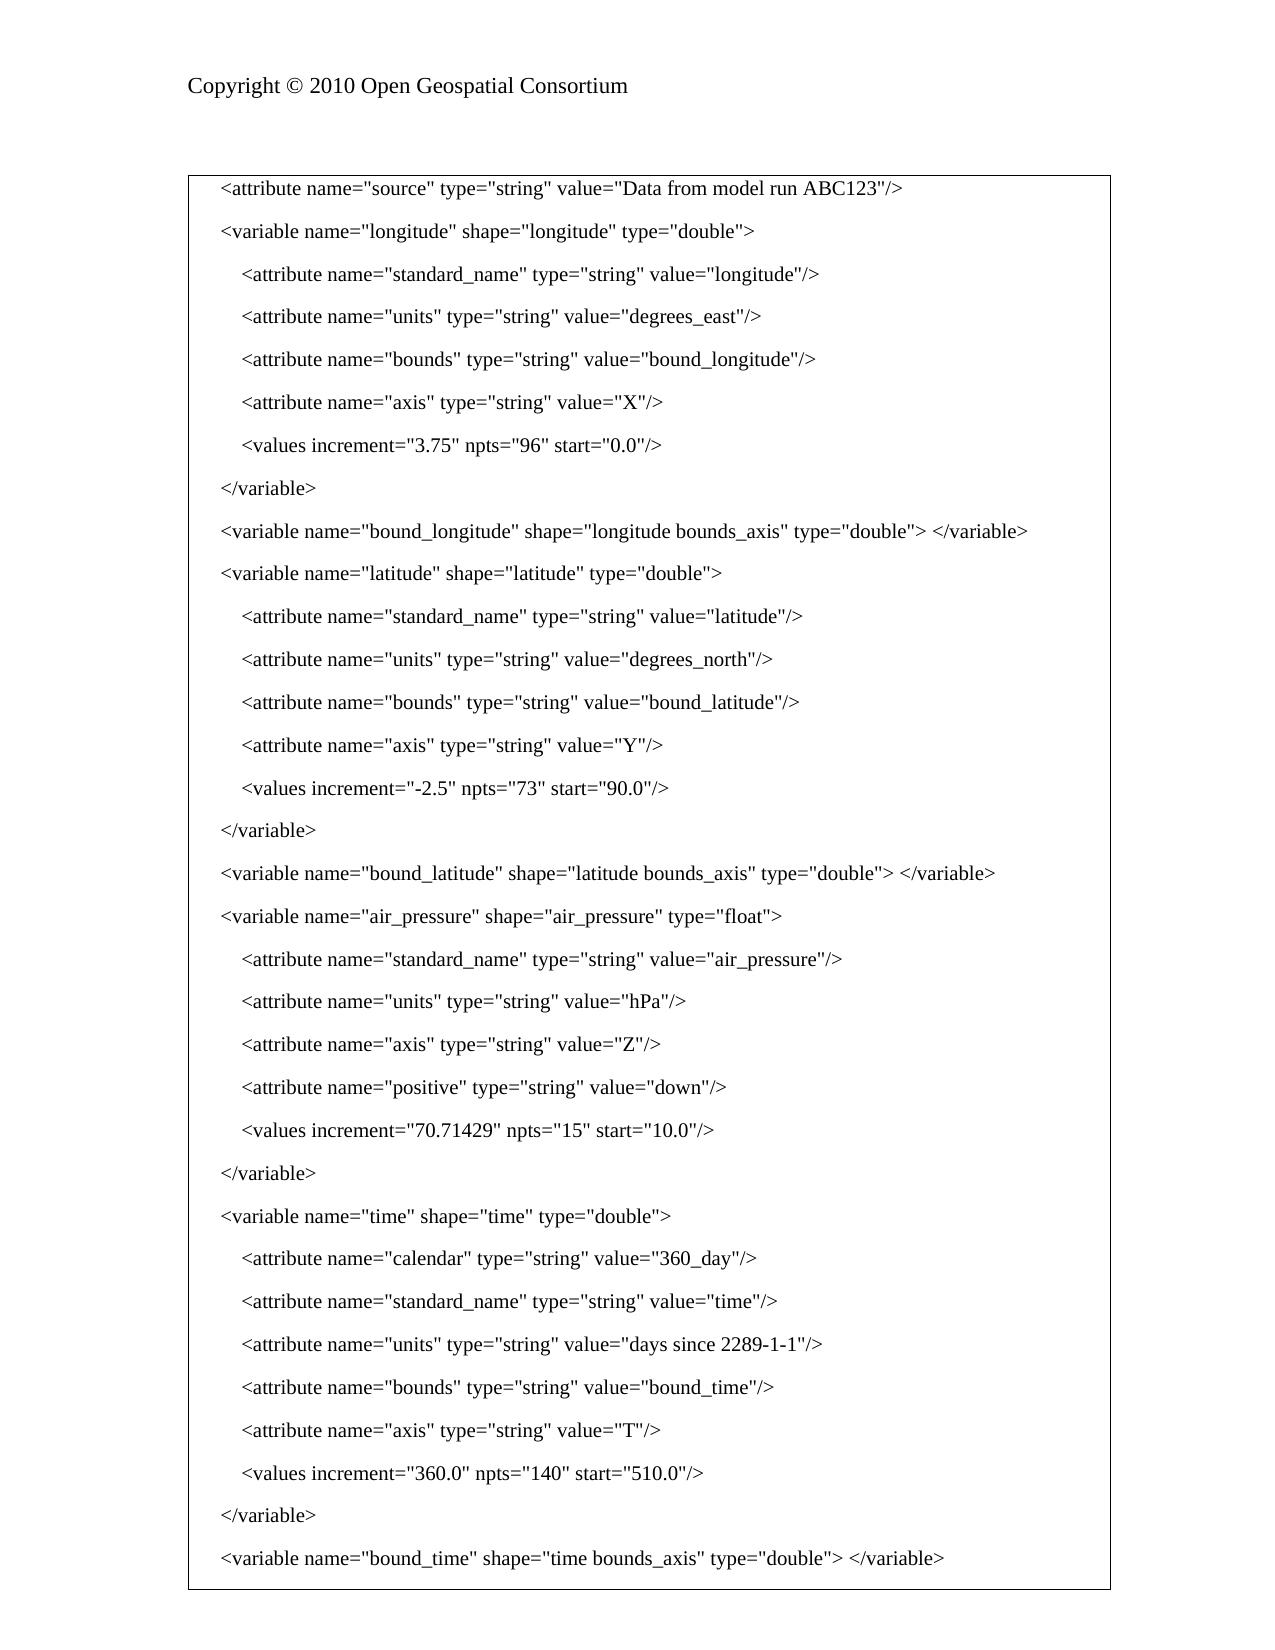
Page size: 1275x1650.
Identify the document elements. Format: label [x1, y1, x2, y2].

table_cell [189, 176, 1110, 1589]
